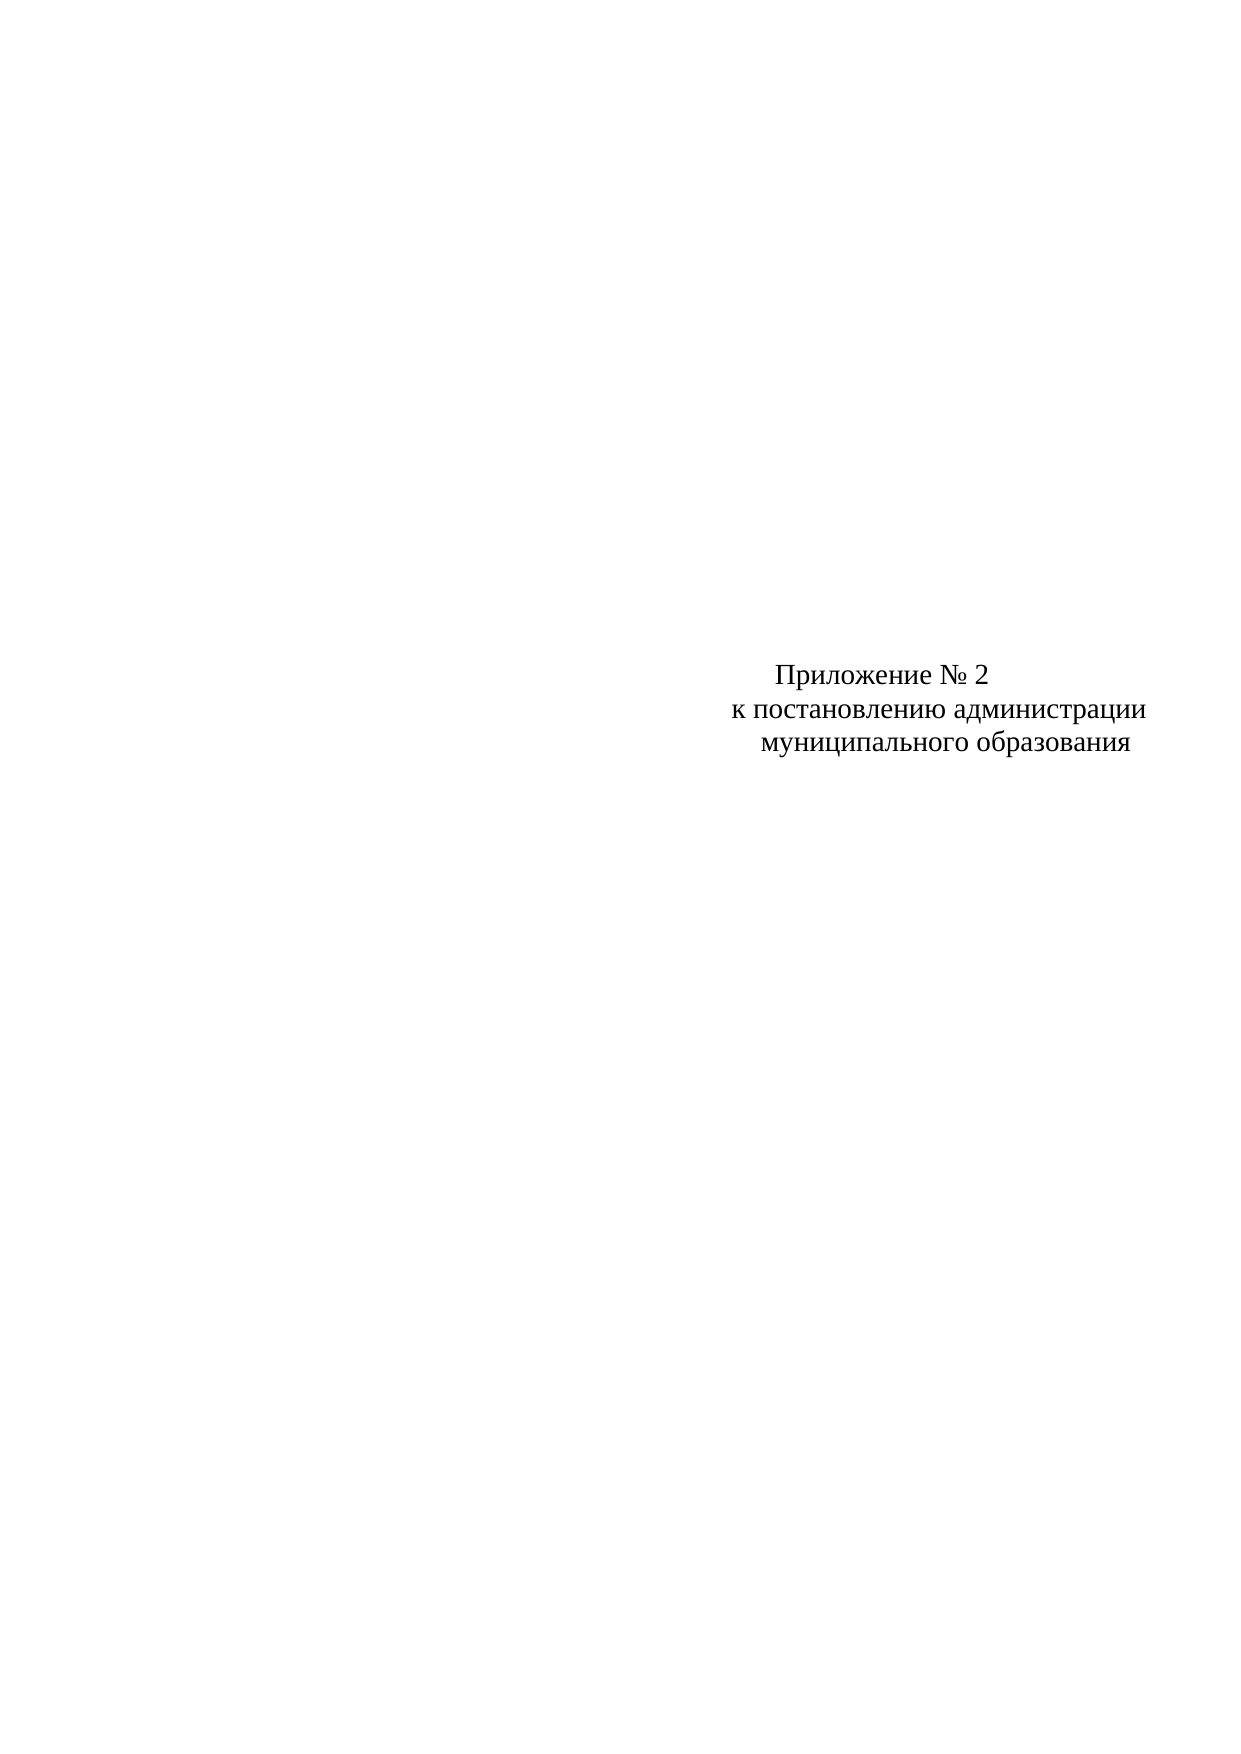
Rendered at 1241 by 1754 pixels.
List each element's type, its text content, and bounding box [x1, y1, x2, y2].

text муниципального образования [177, 724, 1152, 758]
text Приложение № 2 [693, 657, 1152, 691]
text к постановлению администрации [177, 691, 1152, 724]
